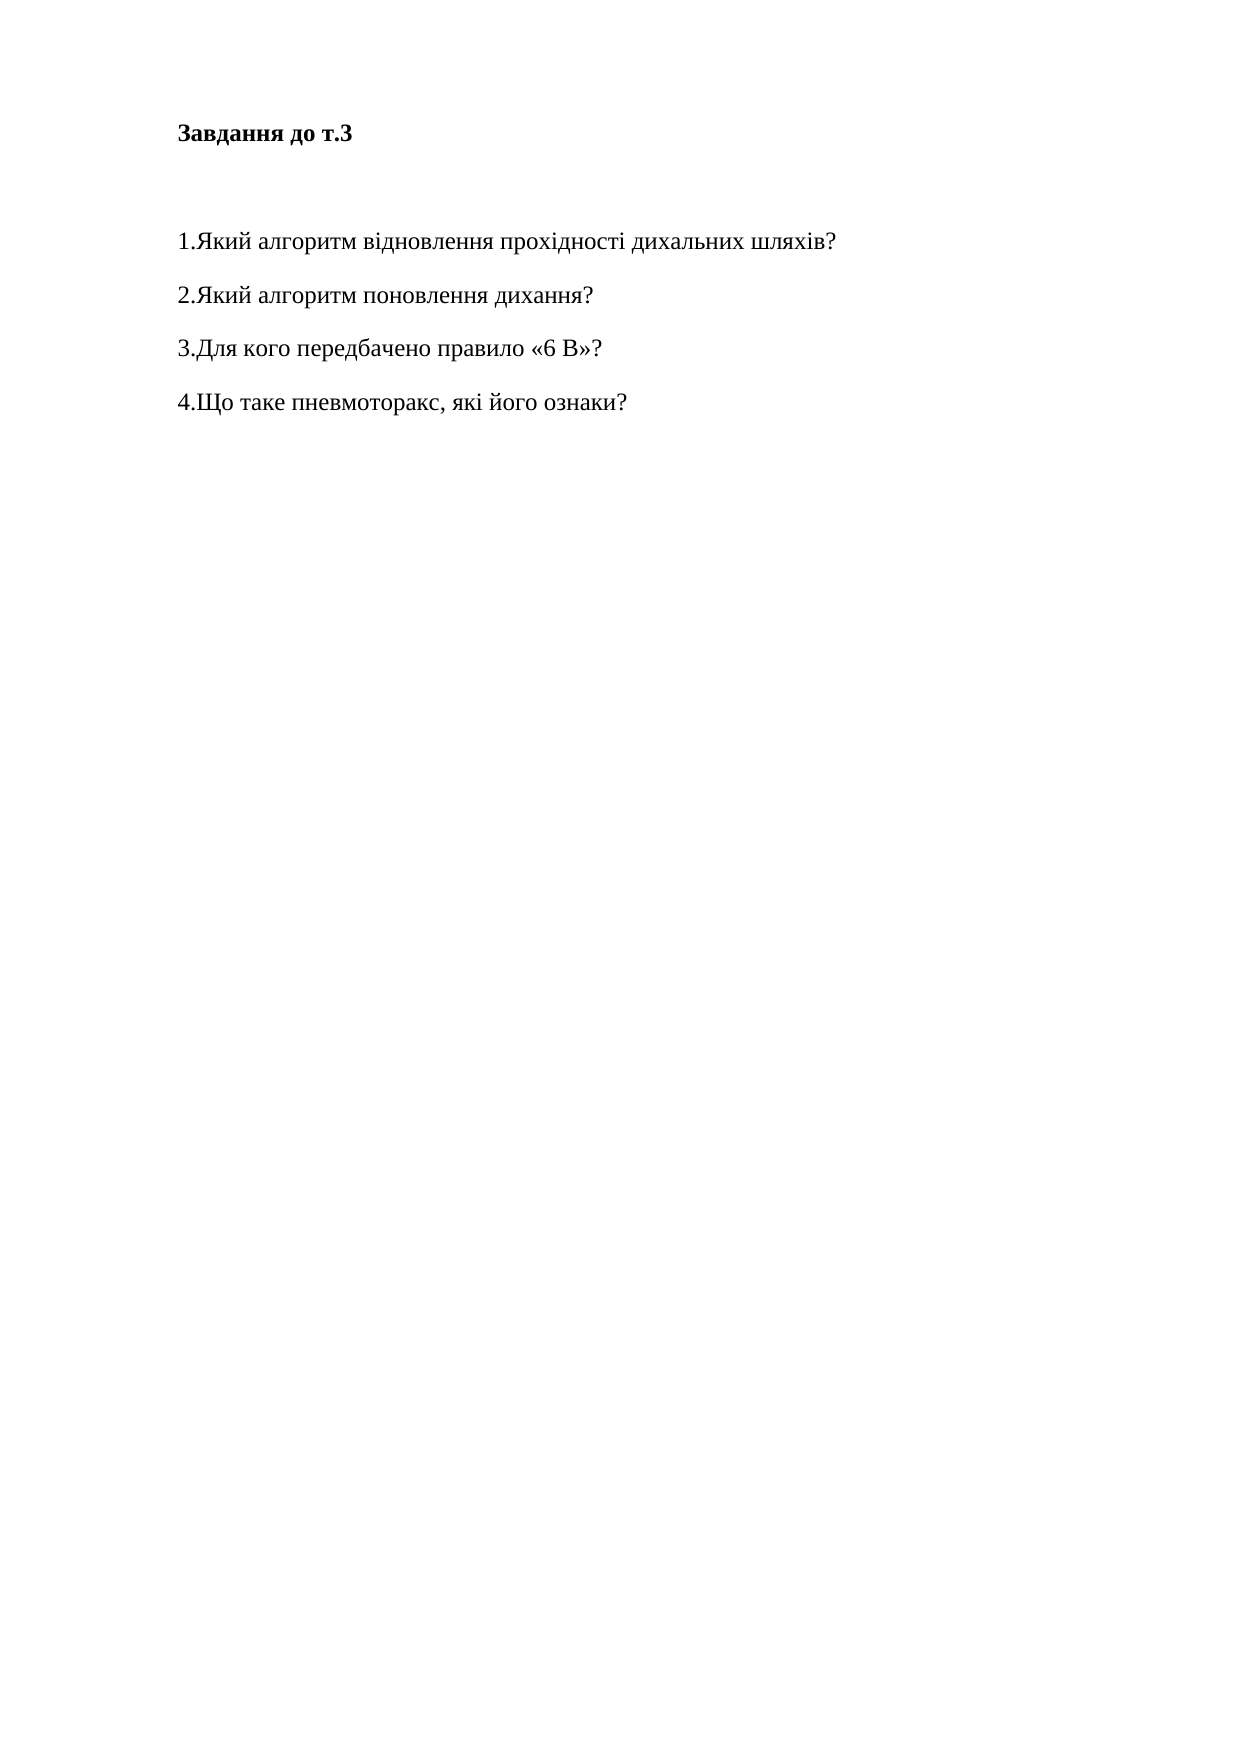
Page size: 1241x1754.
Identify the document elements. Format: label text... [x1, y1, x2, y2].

text Завдання до т.3 [177, 118, 1152, 147]
text 4.Що таке пневмоторакс, які його ознаки? [177, 387, 1152, 416]
text 1.Який алгоритм відновлення прохідності дихальних шляхів? [177, 226, 1152, 254]
text 3.Для кого передбачено правило «6 В»? [177, 333, 1152, 362]
text 2.Який алгоритм поновлення дихання? [177, 280, 1152, 308]
